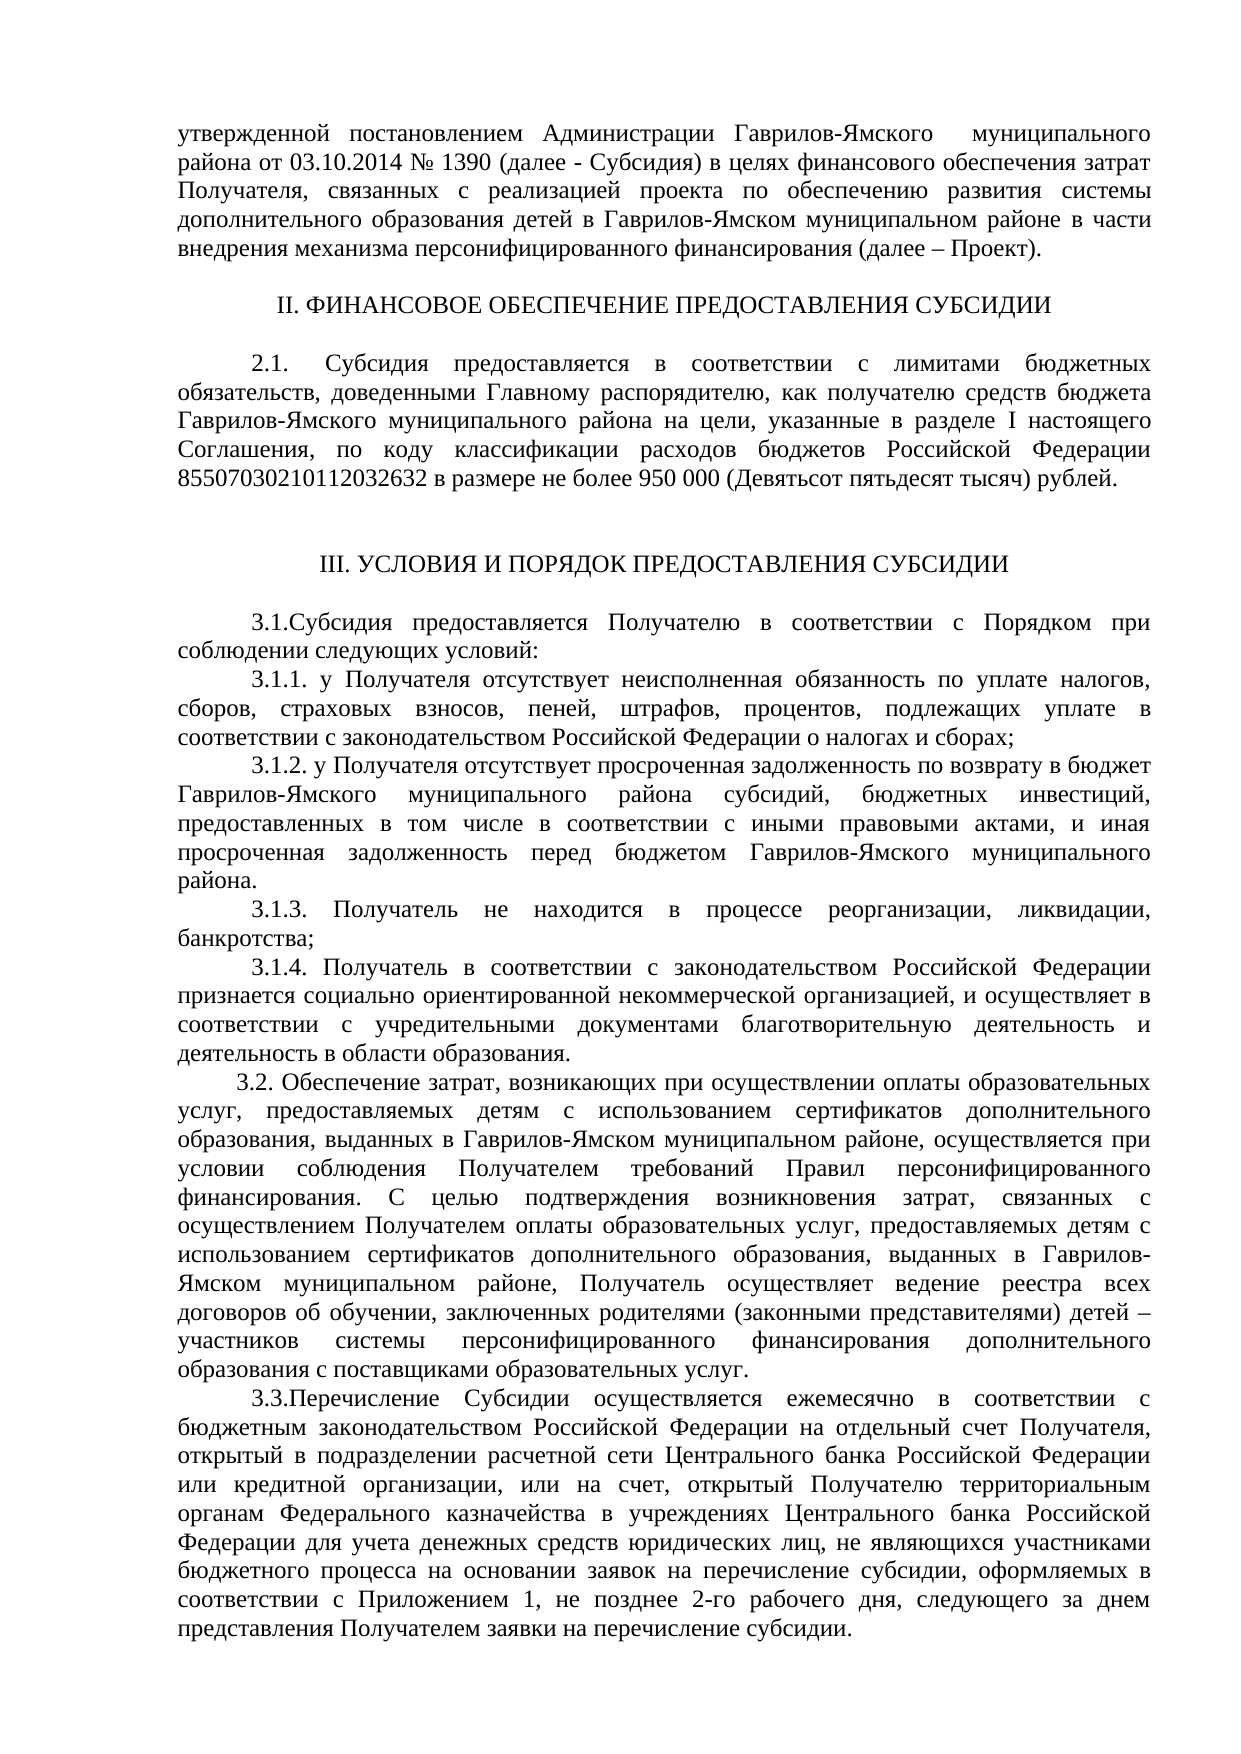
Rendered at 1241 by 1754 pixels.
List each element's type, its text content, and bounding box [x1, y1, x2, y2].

text II. ФИНАНСОВОЕ ОБЕСПЕЧЕНИЕ ПРЕДОСТАВЛЕНИЯ СУБСИДИИ [177, 291, 1152, 319]
text 3.1.2. у Получателя отсутствует просроченная задолженность по возврату в бюджет Гаврилов-Ямского муниципального района субсидий, бюджетных инвестиций, предоставленных в том числе в соответствии с иными правовыми актами, и иная просроченная задолженность перед бюджетом Гаврилов-Ямского муниципального района. [177, 751, 1152, 894]
text 3.1.3. Получатель не находится в процессе реорганизации, ликвидации, банкротства; [177, 894, 1152, 952]
text 3.1.1. у Получателя отсутствует неисполненная обязанность по уплате налогов, сборов, страховых взносов, пеней, штрафов, процентов, подлежащих уплате в соответствии с законодательством Российской Федерации о налогах и сборах; [177, 664, 1152, 751]
text III. УСЛОВИЯ И ПОРЯДОК ПРЕДОСТАВЛЕНИЯ СУБСИДИИ [177, 549, 1152, 578]
text 3.1.4. Получатель в соответствии с законодательством Российской Федерации признается социально ориентированной некоммерческой организацией, и осуществляет в соответствии с учредительными документами благотворительную деятельность и деятельность в области образования. [177, 952, 1152, 1067]
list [177, 118, 1152, 262]
list Субсидия предоставляется в соответствии с лимитами бюджетных обязательств, доведенными Главному распорядителю, как получателю средств бюджета Гаврилов-Ямского муниципального района на цели, указанные в разделе I настоящего Соглашения, по коду классификации расходов бюджетов Российской Федерации 85507030210112032632 в размере не более 950 000 (Девятьсот пятьдесят тысяч) рублей. [177, 348, 1152, 492]
text 3.3.Перечисление Субсидии осуществляется ежемесячно в соответствии с бюджетным законодательством Российской Федерации на отдельный счет Получателя, открытый в подразделении расчетной сети Центрального банка Российской Федерации или кредитной организации, или на счет, открытый Получателю территориальным органам Федерального казначейства в учреждениях Центрального банка Российской Федерации для учета денежных средств юридических лиц, не являющихся участниками бюджетного процесса на основании заявок на перечисление субсидии, оформляемых в соответствии с Приложением 1, не позднее 2-го рабочего дня, следующего за днем представления Получателем заявки на перечисление субсидии. [177, 1383, 1152, 1642]
text 3.1.Субсидия предоставляется Получателю в соответствии с Порядком при соблюдении следующих условий: [177, 607, 1152, 664]
text 3.2. Обеспечение затрат, возникающих при осуществлении оплаты образовательных услуг, предоставляемых детям с использованием сертификатов дополнительного образования, выданных в Гаврилов-Ямском муниципальном районе, осуществляется при условии соблюдения Получателем требований Правил персонифицированного финансирования. С целью подтверждения возникновения затрат, связанных с осуществлением Получателем оплаты образовательных услуг, предоставляемых детям с использованием сертификатов дополнительного образования, выданных в Гаврилов-Ямском муниципальном районе, Получатель осуществляет ведение реестра всех договоров об обучении, заключенных родителями (законными представителями) детей – участников системы персонифицированного финансирования дополнительного образования с поставщиками образовательных услуг. [177, 1067, 1152, 1383]
